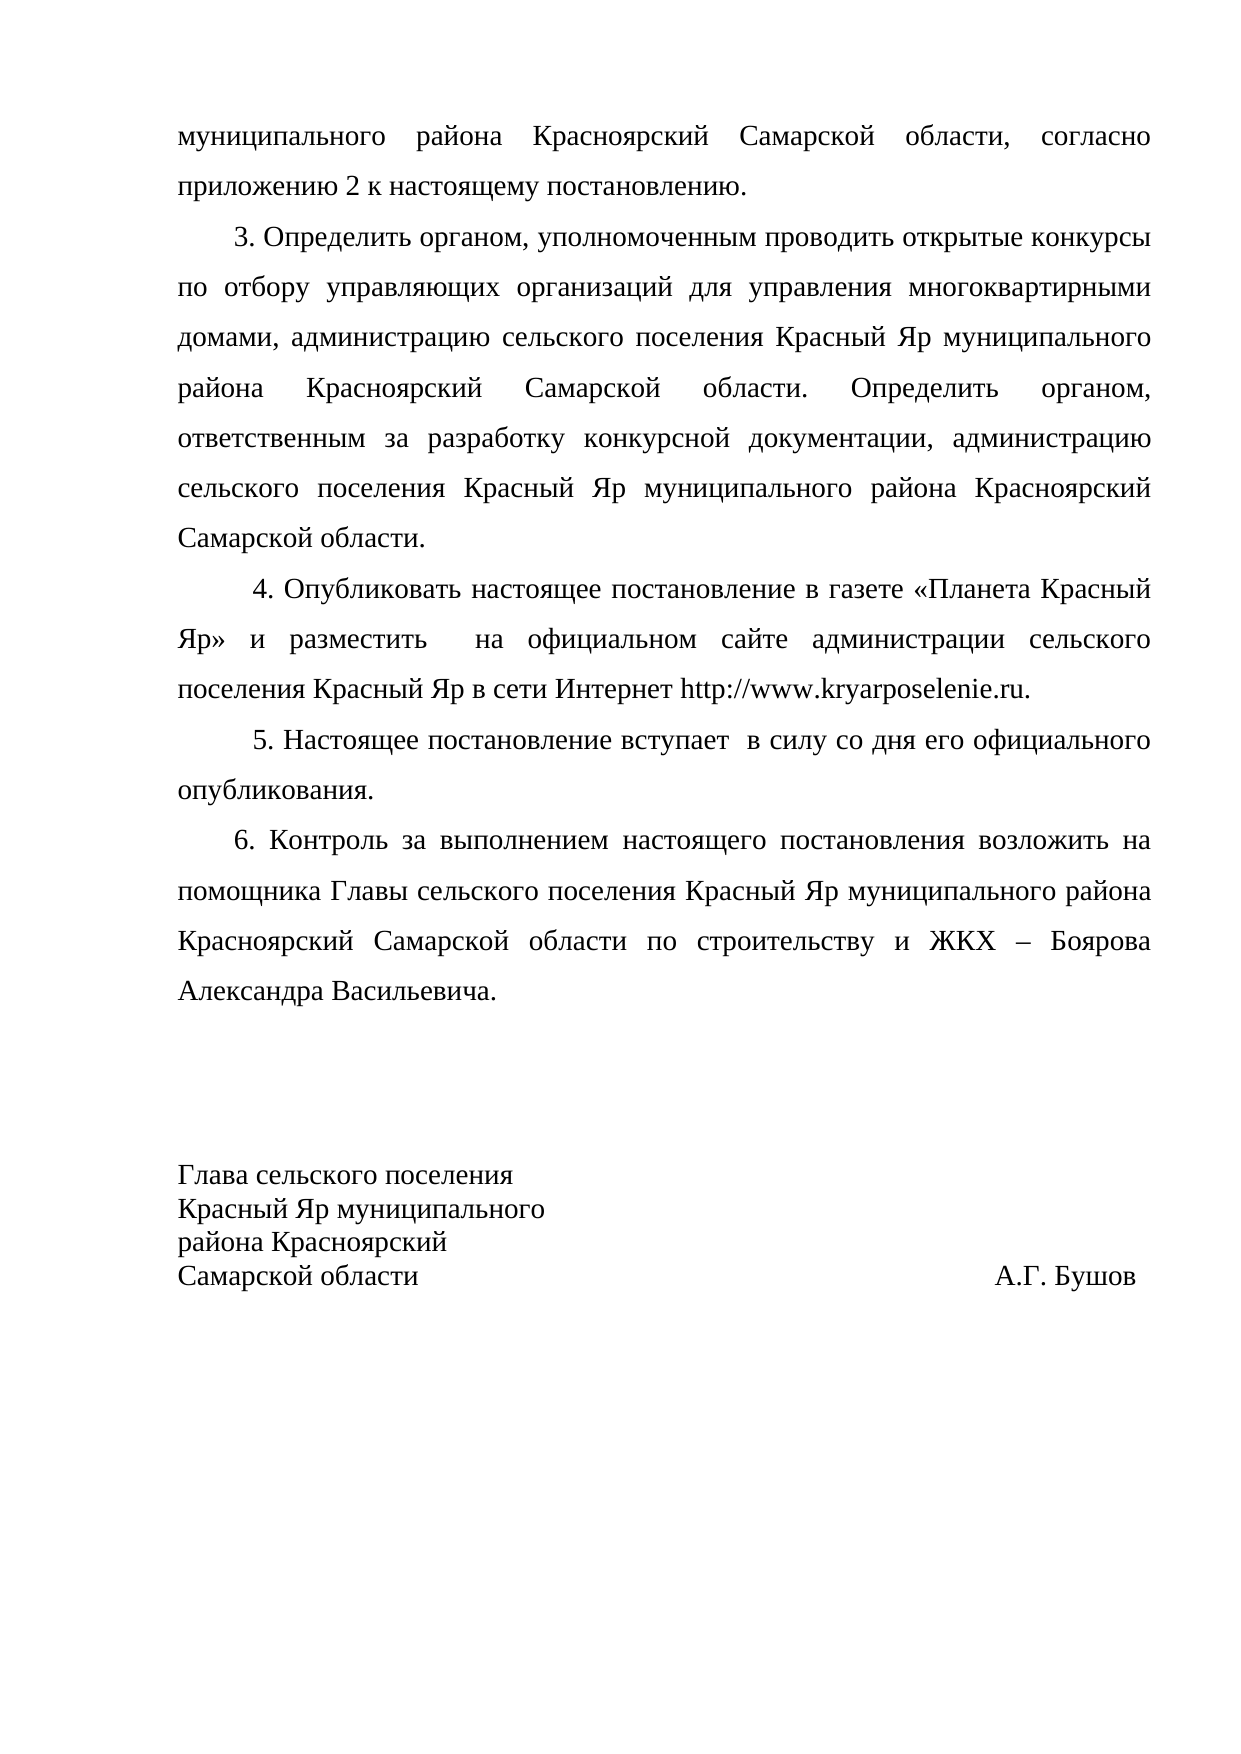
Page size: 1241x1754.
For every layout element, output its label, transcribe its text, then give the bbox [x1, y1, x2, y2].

text 4. Опубликовать настоящее постановление в газете «Планета Красный Яр» и разместить на официальном сайте администрации сельского поселения Красный Яр в сети Интернет http://www.kryarposelenie.ru. [177, 571, 1152, 705]
text 5. Настоящее постановление вступает в силу со дня его официального опубликования. [177, 722, 1152, 806]
text Красный Яр муниципального [177, 1191, 1152, 1224]
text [177, 118, 1152, 202]
text 3. Определить органом, уполномоченным проводить открытые конкурсы по отбору управляющих организаций для управления многоквартирными домами, администрацию сельского поселения Красный Яр муниципального района Красноярский Самарской области. Определить органом, ответственным за разработку конкурсной документации, администрацию сельского поселения Красный Яр муниципального района Красноярский Самарской области. [177, 219, 1152, 554]
text района Красноярский [177, 1224, 1152, 1258]
text 6. Контроль за выполнением настоящего постановления возложить на помощника Главы сельского поселения Красный Яр муниципального района Красноярский Самарской области по строительству и ЖКХ – Боярова Александра Васильевича. [177, 822, 1152, 1007]
text Глава сельского поселения [177, 1157, 1152, 1191]
text Самарской области А.Г. Бушов [177, 1258, 1152, 1292]
